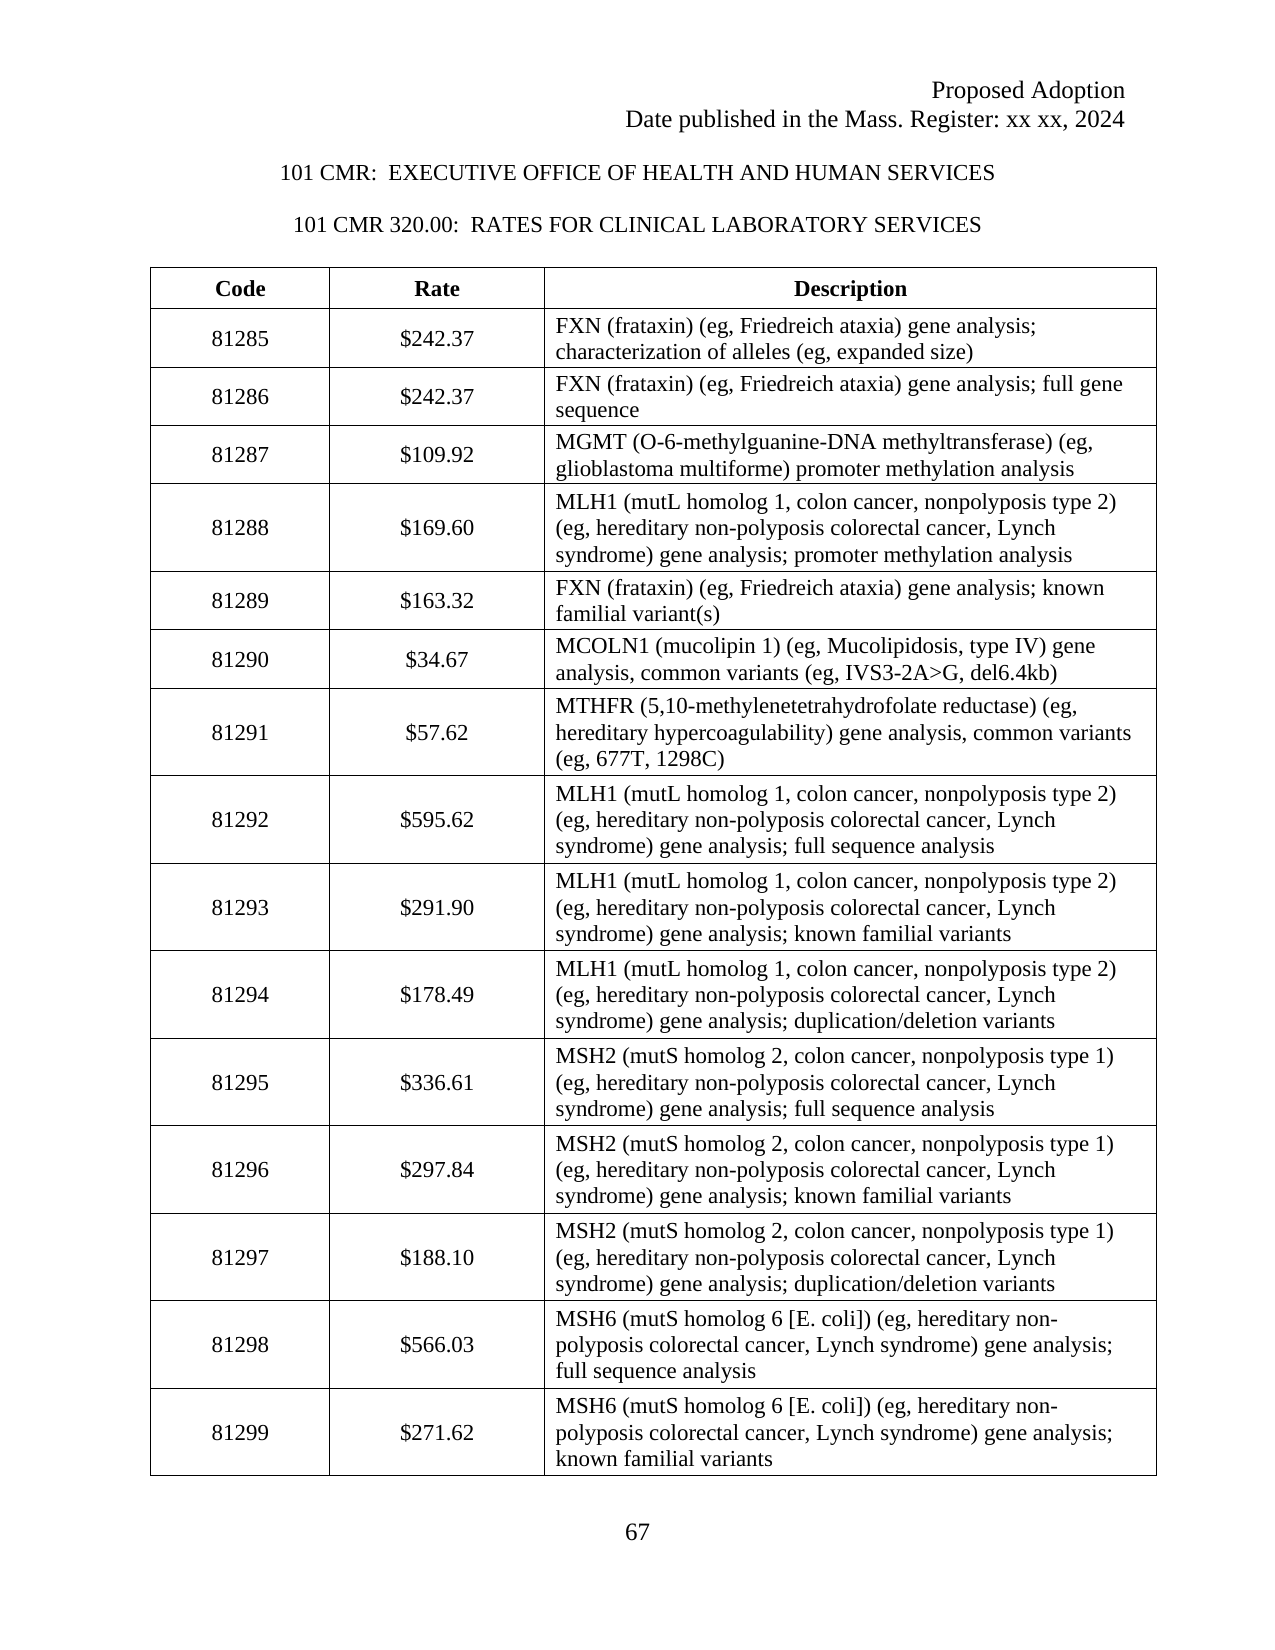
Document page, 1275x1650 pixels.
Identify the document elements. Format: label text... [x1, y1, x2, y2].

table_header Rate [330, 268, 544, 308]
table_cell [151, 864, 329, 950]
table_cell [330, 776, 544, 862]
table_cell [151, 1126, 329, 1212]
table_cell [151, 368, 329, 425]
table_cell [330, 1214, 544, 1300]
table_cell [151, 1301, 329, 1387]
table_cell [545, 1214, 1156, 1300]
table_header Description [545, 268, 1156, 308]
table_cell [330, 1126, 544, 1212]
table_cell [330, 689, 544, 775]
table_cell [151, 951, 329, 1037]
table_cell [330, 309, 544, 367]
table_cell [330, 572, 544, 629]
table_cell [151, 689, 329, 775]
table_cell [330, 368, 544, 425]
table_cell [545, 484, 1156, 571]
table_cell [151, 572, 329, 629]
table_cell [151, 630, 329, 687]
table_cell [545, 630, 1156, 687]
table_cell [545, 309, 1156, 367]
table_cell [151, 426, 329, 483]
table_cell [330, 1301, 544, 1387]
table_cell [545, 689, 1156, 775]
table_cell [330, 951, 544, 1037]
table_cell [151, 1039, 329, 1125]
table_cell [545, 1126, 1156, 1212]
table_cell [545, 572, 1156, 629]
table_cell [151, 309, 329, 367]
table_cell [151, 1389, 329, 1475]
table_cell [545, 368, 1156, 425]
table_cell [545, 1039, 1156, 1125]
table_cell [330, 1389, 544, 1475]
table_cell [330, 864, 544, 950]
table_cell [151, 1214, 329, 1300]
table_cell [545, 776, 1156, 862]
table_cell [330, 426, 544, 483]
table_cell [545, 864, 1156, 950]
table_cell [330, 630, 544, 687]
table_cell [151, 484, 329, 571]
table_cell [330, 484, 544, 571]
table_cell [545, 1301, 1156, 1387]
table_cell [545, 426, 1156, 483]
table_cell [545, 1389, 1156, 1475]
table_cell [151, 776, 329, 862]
table_header Code [151, 268, 329, 308]
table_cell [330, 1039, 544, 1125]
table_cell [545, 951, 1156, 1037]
